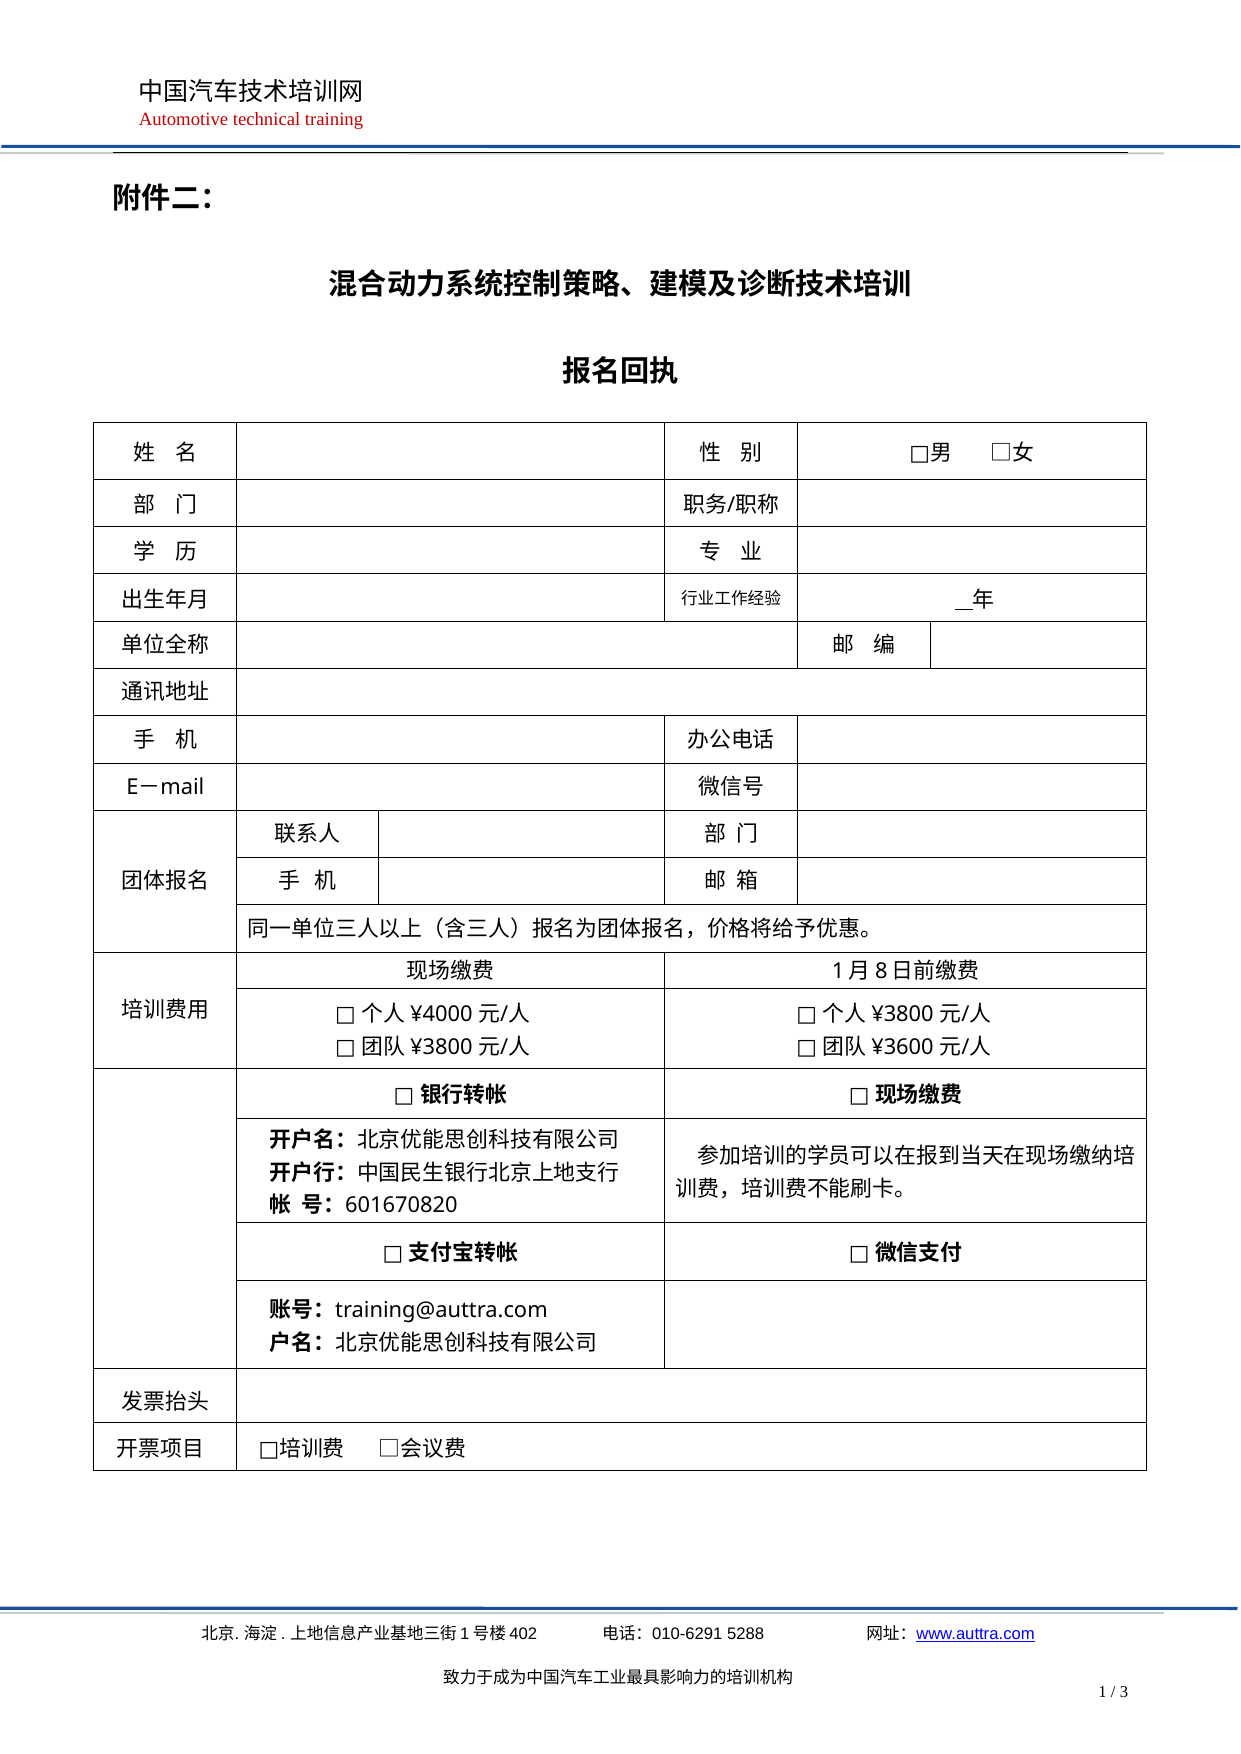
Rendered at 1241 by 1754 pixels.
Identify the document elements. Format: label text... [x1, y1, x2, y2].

table_cell 同一单位三人以上（含三人）报名为团体报名，价格将给予优惠。 [237, 905, 1146, 952]
table_cell 联系人 [237, 811, 378, 857]
table_cell [931, 622, 1146, 668]
table_cell □培训费 □会议费 [237, 1423, 1146, 1470]
table_cell 微信号 [665, 764, 797, 810]
table_cell 手 机 [237, 858, 378, 904]
table_cell 开户名：北京优能思创科技有限公司 开户行：中国民生银行北京上地支行 帐 号：601670820 [237, 1119, 664, 1222]
table_cell 团体报名 [94, 811, 236, 952]
table_cell [237, 622, 797, 668]
table_cell 学 历 [94, 527, 236, 573]
table_cell □ 银行转帐 [237, 1069, 664, 1118]
table_cell [798, 716, 1146, 762]
text 报名回执 [112, 336, 1128, 401]
table_cell [237, 574, 664, 621]
table_cell [237, 480, 664, 526]
table_cell 1月8日前缴费 [665, 953, 1146, 988]
table_cell 培训费用 [94, 953, 236, 1068]
table_cell 参加培训的学员可以在报到当天在现场缴纳培训费，培训费不能刷卡。 [665, 1119, 1146, 1222]
table_cell [237, 764, 664, 810]
table_cell E－mail [94, 764, 236, 810]
table_cell 办公电话 [665, 716, 797, 762]
table_cell 单位全称 [94, 622, 236, 668]
table_cell 现场缴费 [237, 953, 664, 988]
table_cell 职务/职称 [665, 480, 797, 526]
table_header 姓 名 [94, 423, 236, 479]
table_cell [798, 858, 1146, 904]
table_cell 手 机 [94, 716, 236, 762]
text 混合动力系统控制策略、建模及诊断技术培训 [112, 249, 1128, 314]
table_cell 出生年月 [94, 574, 236, 621]
table_cell 开票项目 [94, 1423, 236, 1470]
table_cell 年 [798, 574, 1146, 621]
table_cell 邮 箱 [665, 858, 797, 904]
table_header [237, 423, 664, 479]
table_cell □ 个人 ¥3800 元/人 □ 团队 ¥3600 元/人 [665, 989, 1146, 1068]
table_cell [798, 527, 1146, 573]
table_cell 行业工作经验 [665, 574, 797, 621]
table_cell [94, 1069, 236, 1368]
text 附件二： [112, 163, 1128, 228]
table_cell [798, 764, 1146, 810]
table_cell [379, 858, 664, 904]
table_header 性 别 [665, 423, 797, 479]
table_cell □ 微信支付 [665, 1223, 1146, 1280]
table_cell □ 现场缴费 [665, 1069, 1146, 1118]
table_cell [237, 527, 664, 573]
table_cell 账号：training@auttra.com 户名：北京优能思创科技有限公司 [237, 1281, 664, 1368]
table_cell [237, 1369, 1146, 1422]
table_cell [237, 669, 1146, 715]
table_cell [237, 716, 664, 762]
table_cell 邮 编 [798, 622, 930, 668]
table_cell 通讯地址 [94, 669, 236, 715]
table_cell [379, 811, 664, 857]
table_header □男 □女 [798, 423, 1146, 479]
table_cell □ 支付宝转帐 [237, 1223, 664, 1280]
table_cell [665, 1281, 1146, 1368]
table_cell 专 业 [665, 527, 797, 573]
table_cell □ 个人 ¥4000 元/人 □ 团队 ¥3800 元/人 [237, 989, 664, 1068]
table_cell 部 门 [94, 480, 236, 526]
table_cell 发票抬头 [94, 1369, 236, 1422]
table_cell 部 门 [665, 811, 797, 857]
table_cell [798, 480, 1146, 526]
table_cell [798, 811, 1146, 857]
